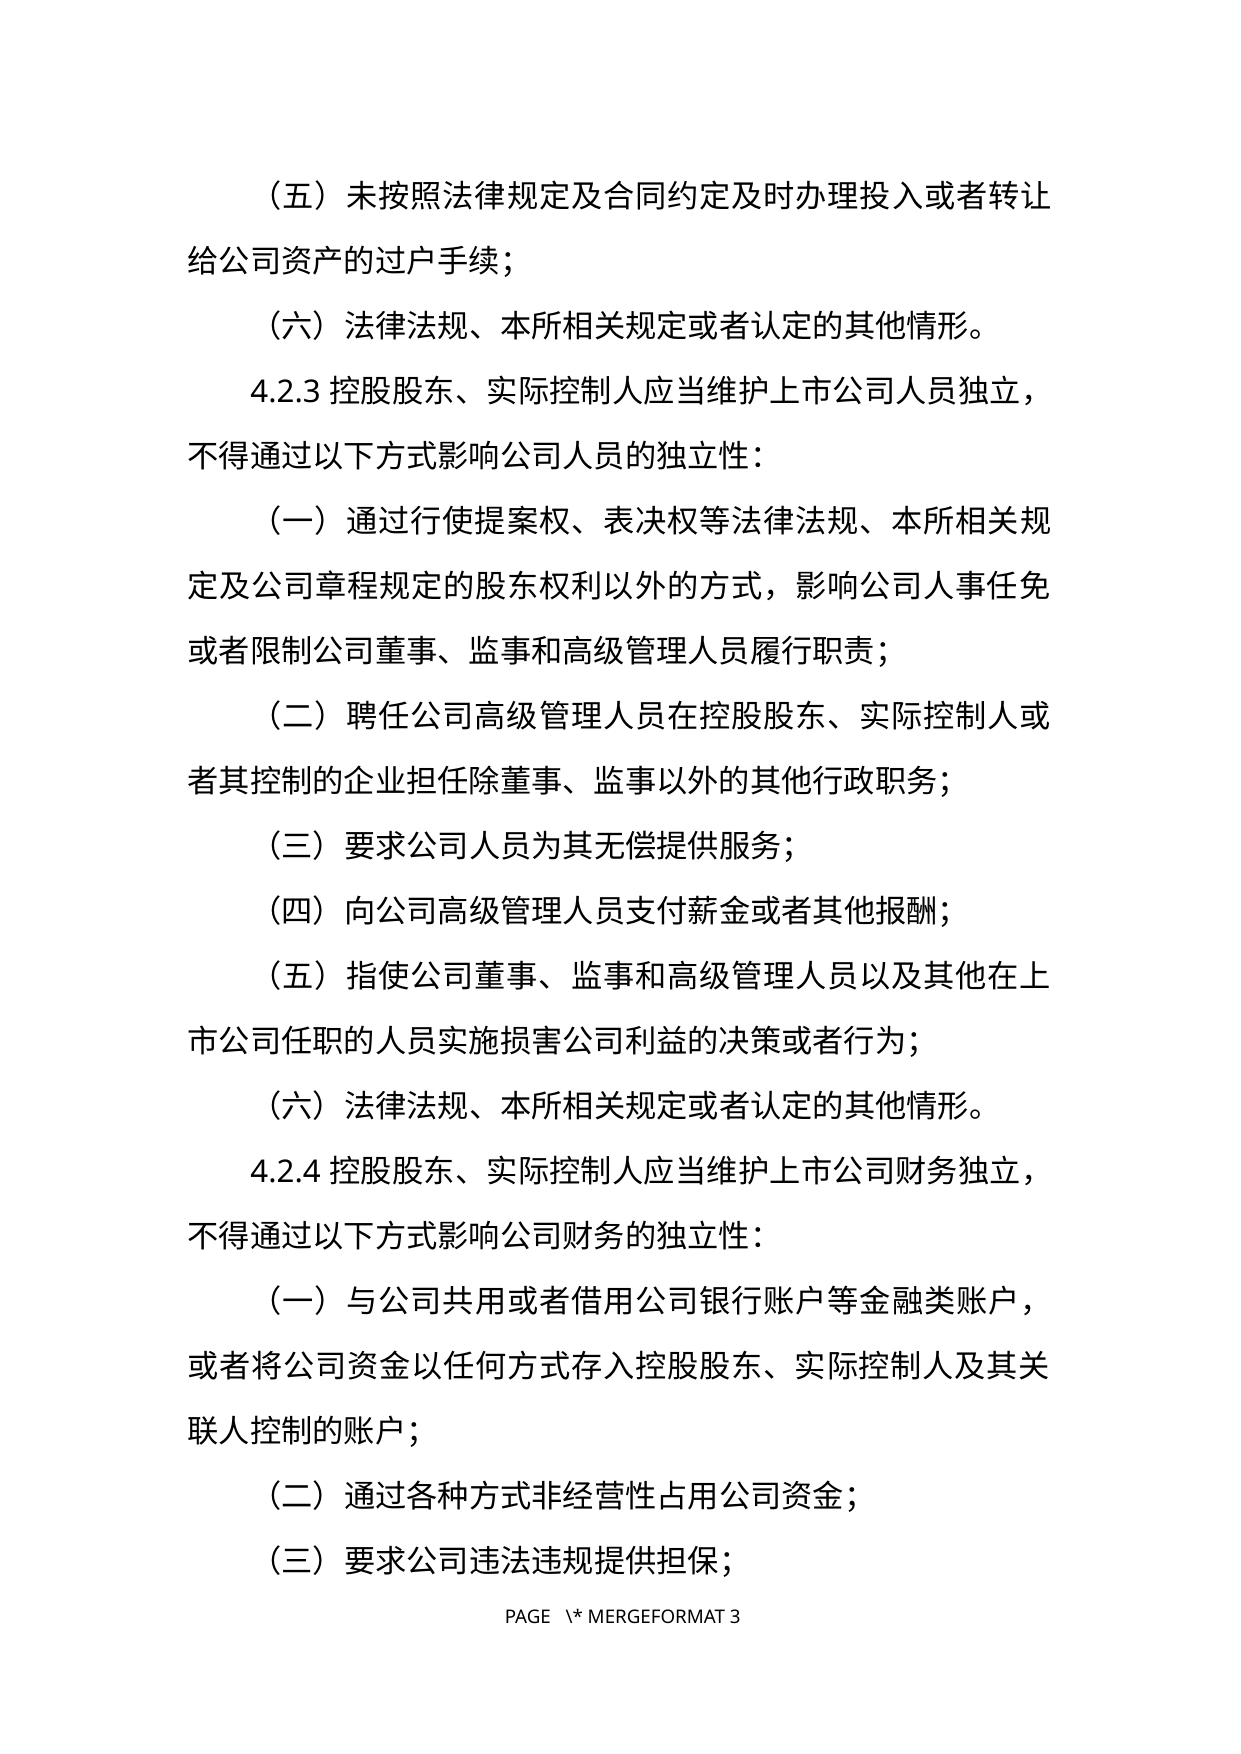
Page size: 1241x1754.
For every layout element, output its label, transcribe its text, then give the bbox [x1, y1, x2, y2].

text （三）要求公司违法违规提供担保； [187, 1527, 1053, 1592]
text （一）与公司共用或者借用公司银行账户等金融类账户，或者将公司资金以任何方式存入控股股东、实际控制人及其关联人控制的账户； [187, 1267, 1053, 1462]
text （二）通过各种方式非经营性占用公司资金； [187, 1462, 1053, 1527]
text （四）向公司高级管理人员支付薪金或者其他报酬； [187, 877, 1053, 942]
text （五）指使公司董事、监事和高级管理人员以及其他在上市公司任职的人员实施损害公司利益的决策或者行为； [187, 942, 1053, 1072]
text （二）聘任公司高级管理人员在控股股东、实际控制人或者其控制的企业担任除董事、监事以外的其他行政职务； [187, 682, 1053, 812]
text 4.2.4 控股股东、实际控制人应当维护上市公司财务独立，不得通过以下方式影响公司财务的独立性： [187, 1137, 1053, 1267]
text （五）未按照法律规定及合同约定及时办理投入或者转让给公司资产的过户手续； [187, 162, 1053, 292]
text （三）要求公司人员为其无偿提供服务； [187, 812, 1053, 877]
text （六）法律法规、本所相关规定或者认定的其他情形。 [187, 1072, 1053, 1137]
text （一）通过行使提案权、表决权等法律法规、本所相关规定及公司章程规定的股东权利以外的方式，影响公司人事任免或者限制公司董事、监事和高级管理人员履行职责； [187, 487, 1053, 682]
text 4.2.3 控股股东、实际控制人应当维护上市公司人员独立，不得通过以下方式影响公司人员的独立性： [187, 357, 1053, 487]
text （六）法律法规、本所相关规定或者认定的其他情形。 [187, 292, 1053, 357]
